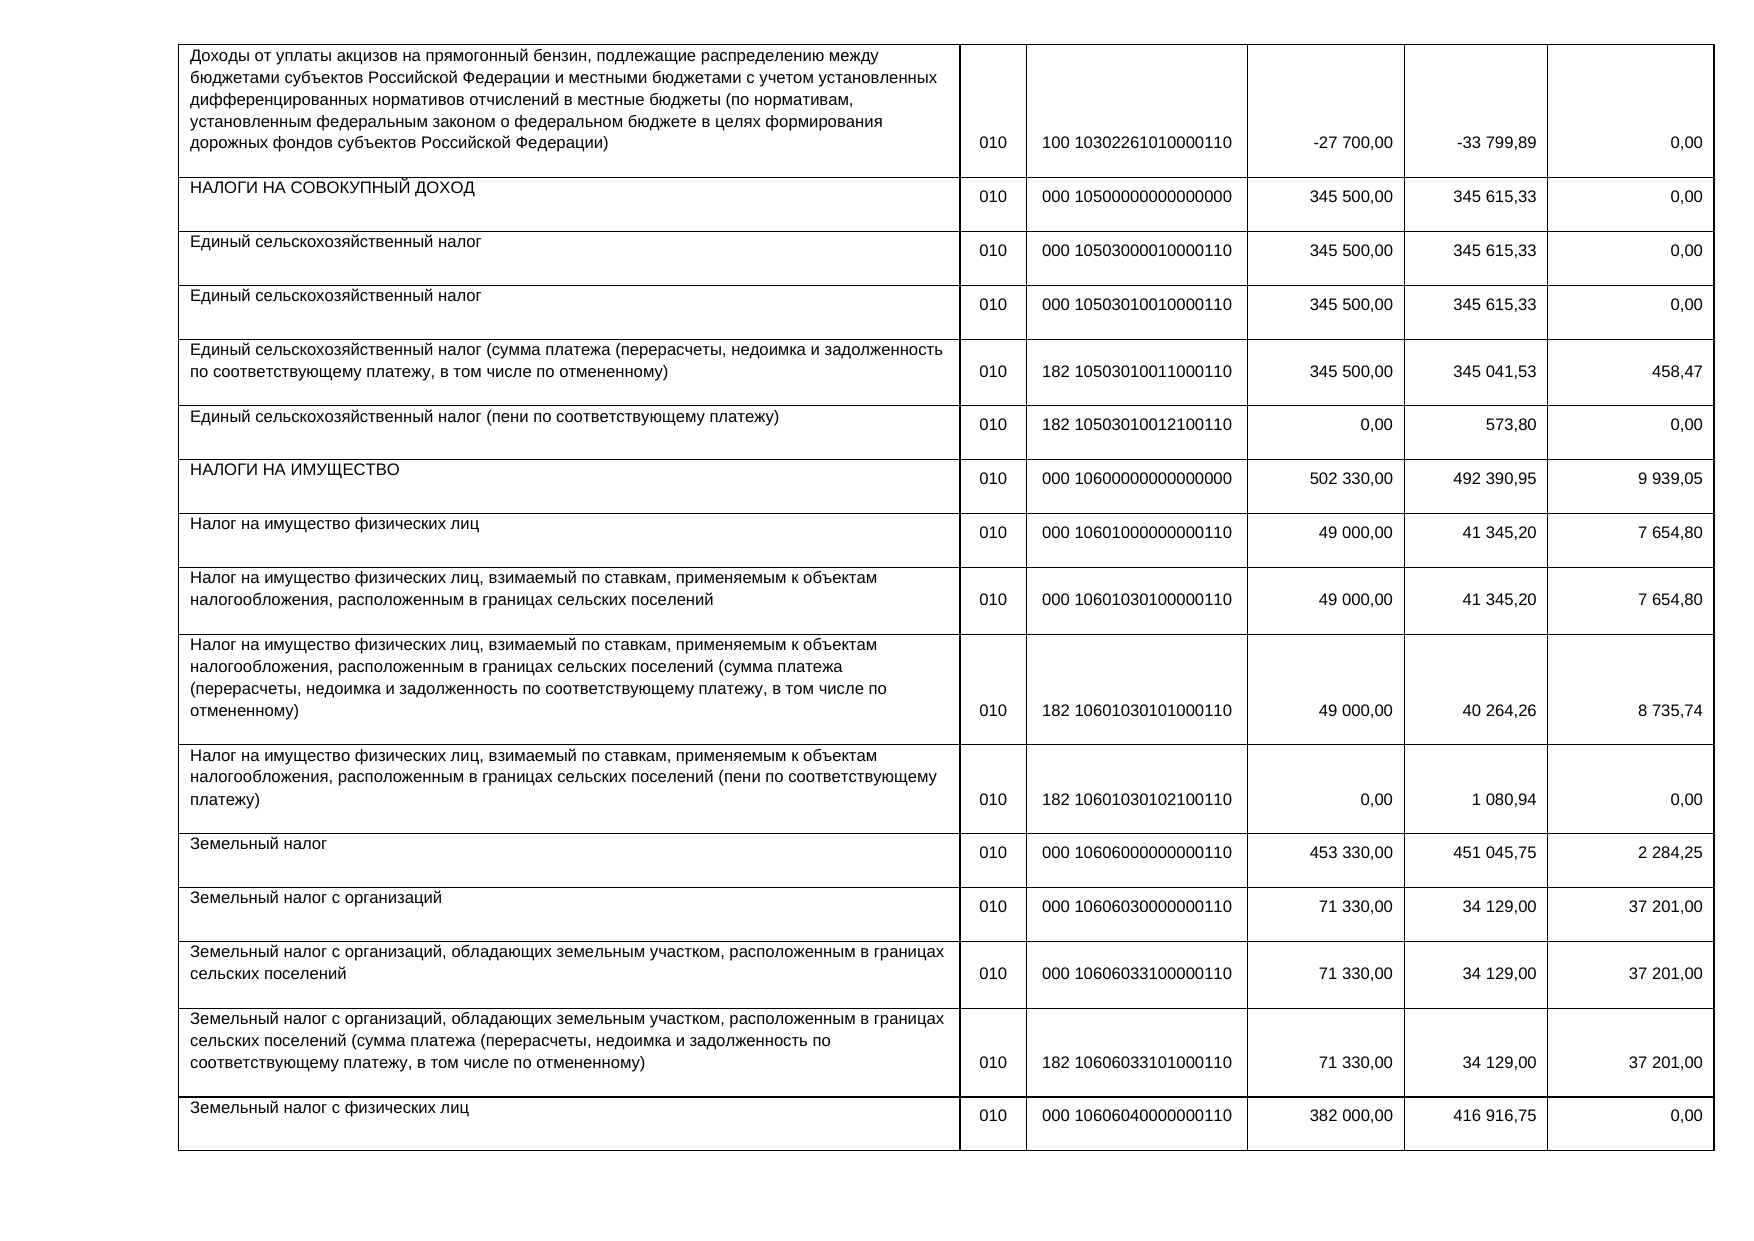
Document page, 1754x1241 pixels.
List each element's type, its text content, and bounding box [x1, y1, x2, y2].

table_cell Земельный налог с организаций, обладающих земельным участком, расположенным в границах сельских поселений [179, 942, 959, 1007]
table_cell 000 10503010010000110 [1027, 286, 1247, 338]
table_cell 9 939,05 [1548, 460, 1713, 513]
table_cell 37 201,00 [1548, 888, 1713, 941]
table_cell 2 284,25 [1548, 834, 1713, 887]
table_cell 345 500,00 [1248, 286, 1404, 338]
table_cell -33 799,89 [1405, 45, 1547, 177]
table_cell 010 [961, 286, 1026, 338]
table_cell 010 [961, 635, 1026, 744]
table_cell Земельный налог [179, 834, 959, 887]
table_cell 41 345,20 [1405, 568, 1547, 633]
table_cell 40 264,26 [1405, 635, 1547, 744]
table_cell Единый сельскохозяйственный налог (пени по соответствующему платежу) [179, 406, 959, 459]
table_cell Единый сельскохозяйственный налог (сумма платежа (перерасчеты, недоимка и задолженность по соответствующему платежу, в том числе по отмененному) [179, 340, 959, 405]
table_cell 010 [961, 232, 1026, 285]
table_cell 0,00 [1248, 406, 1404, 459]
table_cell 49 000,00 [1248, 635, 1404, 744]
table_cell 416 916,75 [1405, 1098, 1547, 1150]
table_cell 010 [961, 45, 1026, 177]
table_cell 010 [961, 514, 1026, 567]
table_cell 000 10503000010000110 [1027, 232, 1247, 285]
table_cell 49 000,00 [1248, 568, 1404, 633]
table_cell НАЛОГИ НА ИМУЩЕСТВО [179, 460, 959, 513]
table_cell 000 10606040000000110 [1027, 1098, 1247, 1150]
table_cell 010 [961, 340, 1026, 405]
table_cell 182 10601030102100110 [1027, 745, 1247, 833]
table_cell 010 [961, 460, 1026, 513]
table_cell 182 10503010012100110 [1027, 406, 1247, 459]
table_cell 451 045,75 [1405, 834, 1547, 887]
table_cell 182 10503010011000110 [1027, 340, 1247, 405]
table_cell НАЛОГИ НА СОВОКУПНЫЙ ДОХОД [179, 178, 959, 231]
table_cell 345 500,00 [1248, 340, 1404, 405]
table_cell 0,00 [1548, 286, 1713, 338]
table_cell 182 10606033101000110 [1027, 1009, 1247, 1096]
table_cell 34 129,00 [1405, 942, 1547, 1007]
table_cell Земельный налог с физических лиц [179, 1098, 959, 1150]
table_cell 1 080,94 [1405, 745, 1547, 833]
table_cell 8 735,74 [1548, 635, 1713, 744]
table_cell 34 129,00 [1405, 1009, 1547, 1096]
table_cell 7 654,80 [1548, 568, 1713, 633]
table_cell 71 330,00 [1248, 888, 1404, 941]
table_cell 000 10606030000000110 [1027, 888, 1247, 941]
table_cell Налог на имущество физических лиц, взимаемый по ставкам, применяемым к объектам налогообложения, расположенным в границах сельских поселений (пени по соответствующему платежу) [179, 745, 959, 833]
table_cell 000 10606033100000110 [1027, 942, 1247, 1007]
table_cell 000 10601030100000110 [1027, 568, 1247, 633]
table_cell 0,00 [1548, 745, 1713, 833]
table_cell 010 [961, 1098, 1026, 1150]
table_cell 010 [961, 1009, 1026, 1096]
table_cell 41 345,20 [1405, 514, 1547, 567]
table_cell 0,00 [1548, 232, 1713, 285]
table_cell 345 615,33 [1405, 232, 1547, 285]
table_cell -27 700,00 [1248, 45, 1404, 177]
table_cell 71 330,00 [1248, 942, 1404, 1007]
table_cell 010 [961, 406, 1026, 459]
table_cell 000 10600000000000000 [1027, 460, 1247, 513]
table_cell 010 [961, 888, 1026, 941]
table_cell 010 [961, 178, 1026, 231]
table_cell Налог на имущество физических лиц, взимаемый по ставкам, применяемым к объектам налогообложения, расположенным в границах сельских поселений [179, 568, 959, 633]
table_cell 345 615,33 [1405, 286, 1547, 338]
table_cell 502 330,00 [1248, 460, 1404, 513]
table_cell Налог на имущество физических лиц [179, 514, 959, 567]
table_cell 000 10601000000000110 [1027, 514, 1247, 567]
table_cell 000 10500000000000000 [1027, 178, 1247, 231]
table_cell 492 390,95 [1405, 460, 1547, 513]
table_cell Доходы от уплаты акцизов на прямогонный бензин, подлежащие распределению между бюджетами субъектов Российской Федерации и местными бюджетами с учетом установленных дифференцированных нормативов отчислений в местные бюджеты (по нормативам, установленным федеральным законом о федеральном бюджете в целях формирования дорожных фондов субъектов Российской Федерации) [179, 45, 959, 177]
table_cell 010 [961, 745, 1026, 833]
table_cell Налог на имущество физических лиц, взимаемый по ставкам, применяемым к объектам налогообложения, расположенным в границах сельских поселений (сумма платежа (перерасчеты, недоимка и задолженность по соответствующему платежу, в том числе по отмененному) [179, 635, 959, 744]
table_cell 34 129,00 [1405, 888, 1547, 941]
table_cell 49 000,00 [1248, 514, 1404, 567]
table_cell 37 201,00 [1548, 1009, 1713, 1096]
table_cell 010 [961, 568, 1026, 633]
table_cell 7 654,80 [1548, 514, 1713, 567]
table_cell 573,80 [1405, 406, 1547, 459]
table_cell 71 330,00 [1248, 1009, 1404, 1096]
table_cell 37 201,00 [1548, 942, 1713, 1007]
table_cell Единый сельскохозяйственный налог [179, 286, 959, 338]
table_cell 345 615,33 [1405, 178, 1547, 231]
table_cell 345 041,53 [1405, 340, 1547, 405]
table_cell 0,00 [1548, 406, 1713, 459]
table_cell 0,00 [1248, 745, 1404, 833]
table_cell 010 [961, 834, 1026, 887]
table_cell 0,00 [1548, 45, 1713, 177]
table_cell 100 10302261010000110 [1027, 45, 1247, 177]
table_cell 345 500,00 [1248, 178, 1404, 231]
table_cell Единый сельскохозяйственный налог [179, 232, 959, 285]
table_cell 458,47 [1548, 340, 1713, 405]
table_cell 182 10601030101000110 [1027, 635, 1247, 744]
table_cell 010 [961, 942, 1026, 1007]
table_cell 453 330,00 [1248, 834, 1404, 887]
table_cell 0,00 [1548, 1098, 1713, 1150]
table_cell 382 000,00 [1248, 1098, 1404, 1150]
table_cell 345 500,00 [1248, 232, 1404, 285]
table_cell Земельный налог с организаций, обладающих земельным участком, расположенным в границах сельских поселений (сумма платежа (перерасчеты, недоимка и задолженность по соответствующему платежу, в том числе по отмененному) [179, 1009, 959, 1096]
table_cell Земельный налог с организаций [179, 888, 959, 941]
table_cell 0,00 [1548, 178, 1713, 231]
table_cell 000 10606000000000110 [1027, 834, 1247, 887]
